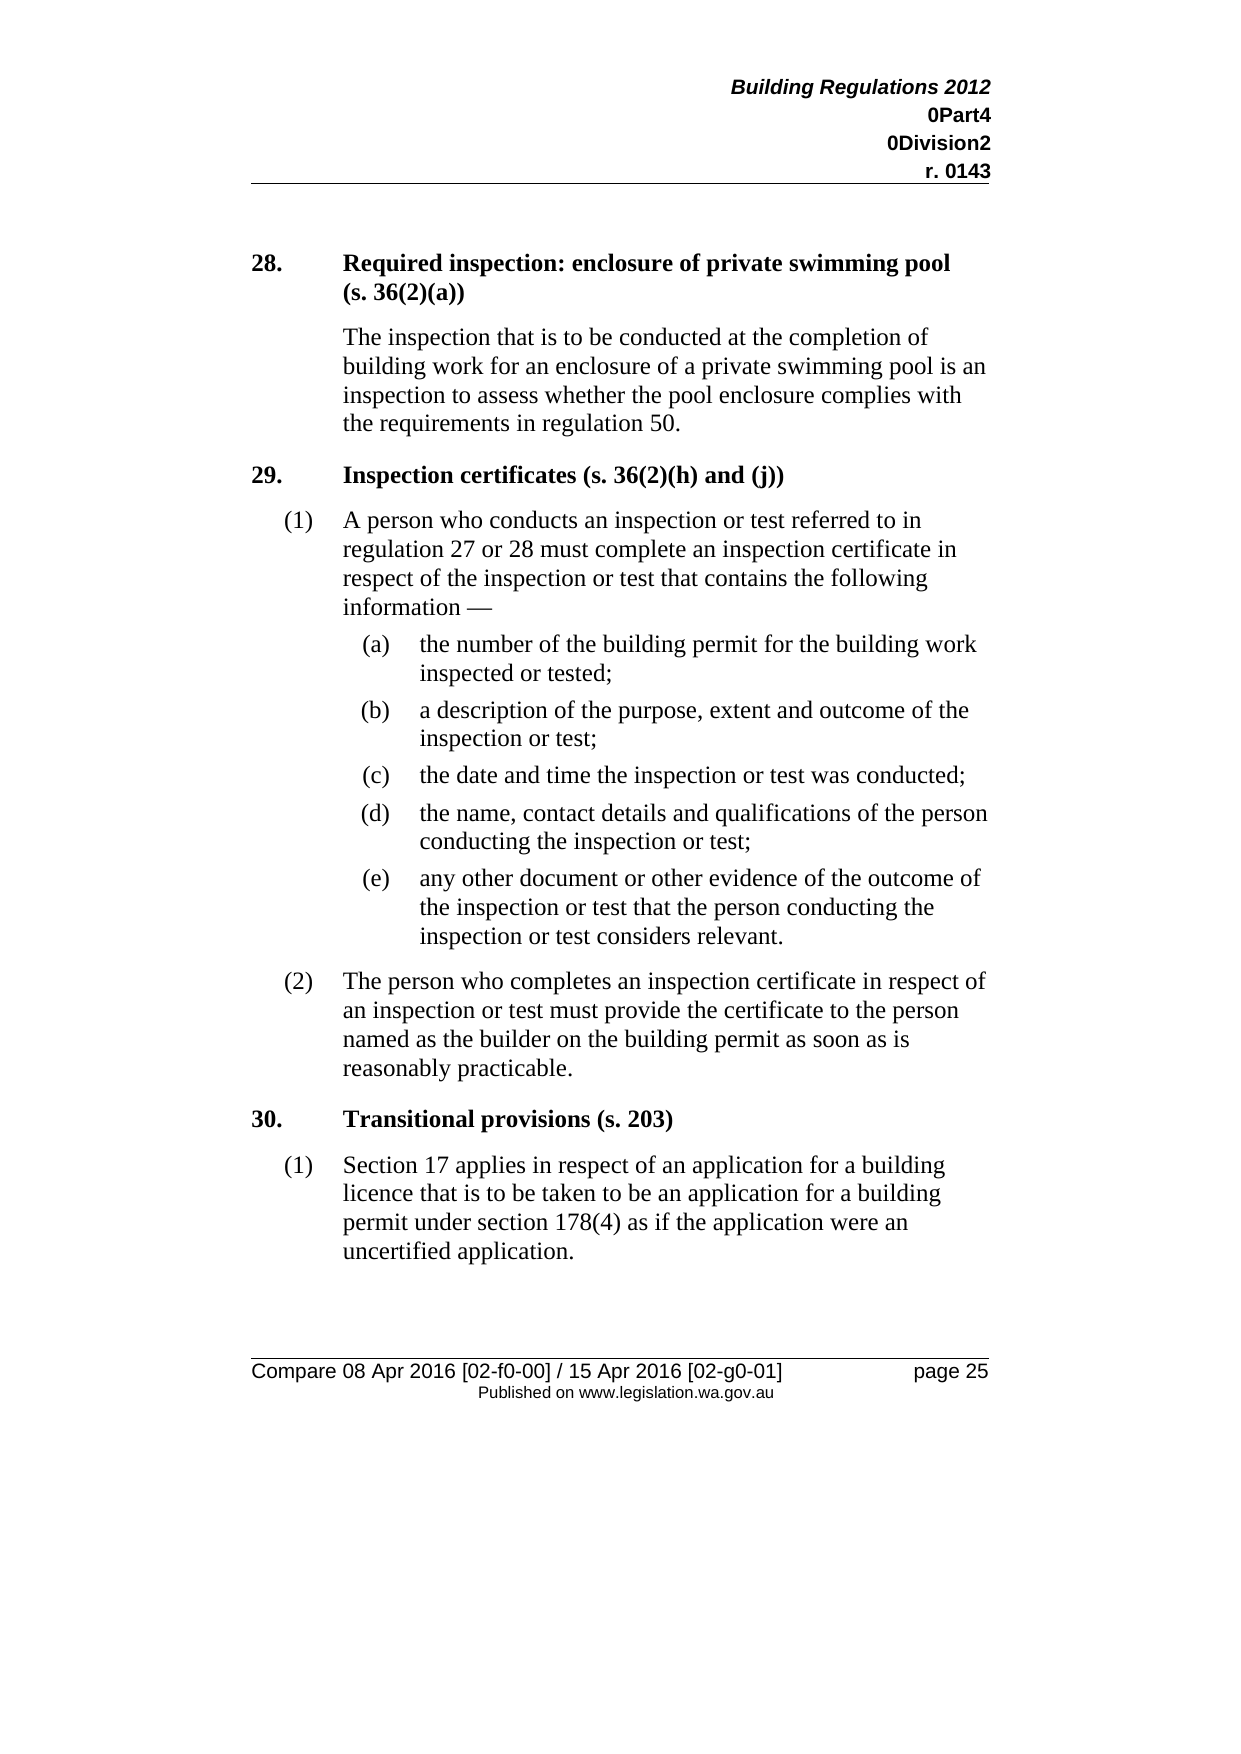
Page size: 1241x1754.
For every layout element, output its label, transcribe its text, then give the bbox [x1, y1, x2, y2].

text (b) a description of the purpose, extent and outcome of the inspection or test; [251, 695, 989, 752]
subtitle 28. Required inspection: enclosure of private swimming pool (s. 36(2)(a)) [251, 248, 989, 306]
text (c) the date and time the inspection or test was conducted; [251, 761, 989, 789]
text (1) A person who conducts an inspection or test referred to in regulation 27 or 28 must complete an inspection certificate in respect of the inspection or test that contains the following information — [251, 506, 989, 621]
text (1) Section 17 applies in respect of an application for a building licence that is to be taken to be an application for a building permit under section 178(4) as if the application were an uncertified application. [251, 1150, 989, 1265]
text (a) the number of the building permit for the building work inspected or tested; [251, 629, 989, 686]
subtitle 29. Inspection certificates (s. 36(2)(h) and (j)) [251, 460, 989, 489]
text (d) the name, contact details and qualifications of the person conducting the inspection or test; [251, 798, 989, 855]
text The inspection that is to be conducted at the completion of building work for an enclosure of a private swimming pool is an inspection to assess whether the pool enclosure complies with the requirements in regulation 50. [251, 322, 989, 437]
text (e) any other document or other evidence of the outcome of the inspection or test that the person conducting the inspection or test considers relevant. [251, 863, 989, 950]
text (2) The person who completes an inspection certificate in respect of an inspection or test must provide the certificate to the person named as the builder on the building permit as soon as is reasonably practicable. [251, 966, 989, 1081]
subtitle 30. Transitional provisions (s. 203) [251, 1104, 989, 1133]
